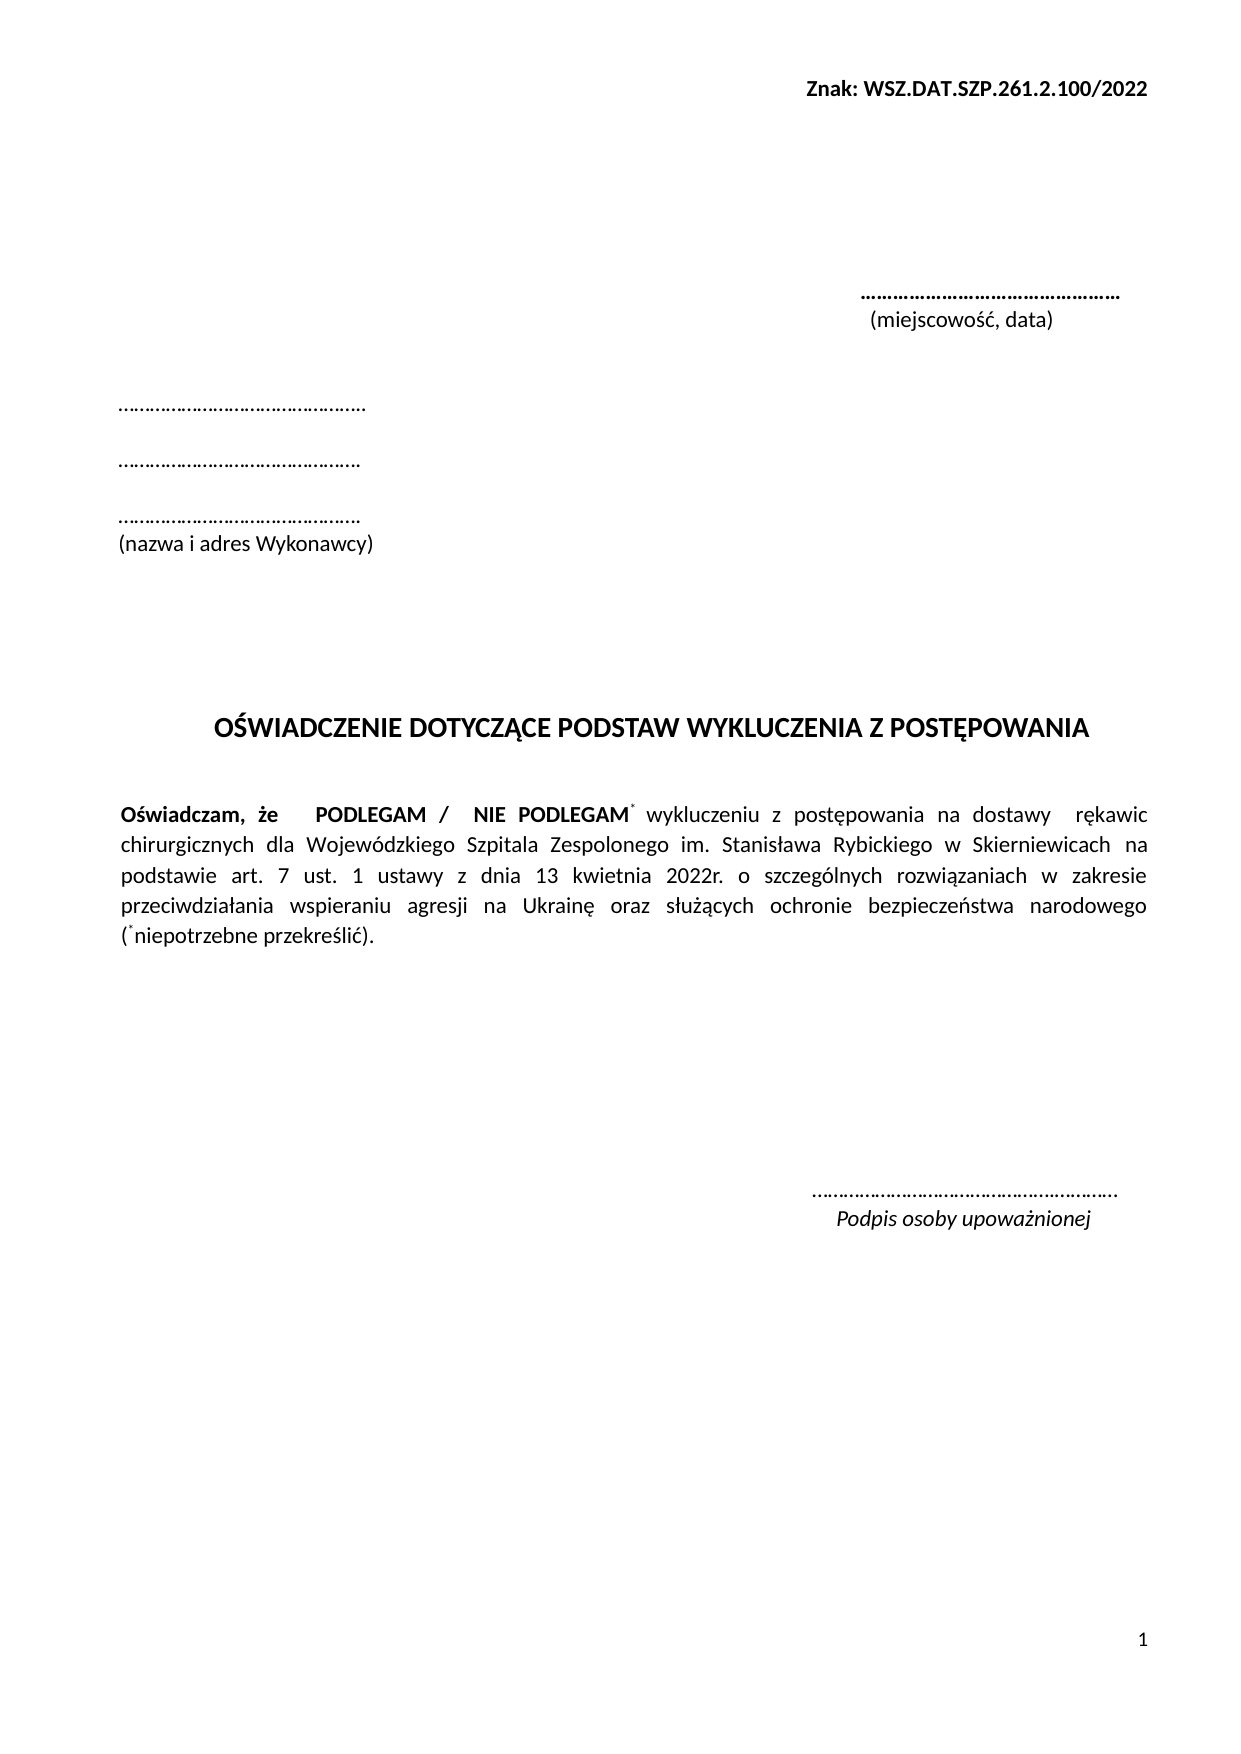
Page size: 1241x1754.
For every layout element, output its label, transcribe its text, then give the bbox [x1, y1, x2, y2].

text (miejscowość, data) [118, 305, 1148, 333]
text Oświadczam, że PODLEGAM / NIE PODLEGAM* wykluczeniu z postępowania na dostawy rękawic chirurgicznych dla Wojewódzkiego Szpitala Zespolonego im. Stanisława Rybickiego w Skierniewicach na podstawie art. 7 ust. 1 ustawy z dnia 13 kwietnia 2022r. o szczególnych rozwiązaniach w zakresie przeciwdziałania wspieraniu agresji na Ukrainę oraz służących ochronie bezpieczeństwa narodowego (*niepotrzebne przekreślić). [121, 800, 1148, 949]
text ………………………………………. [118, 502, 1148, 529]
text Podpis osoby upoważnionej [708, 1204, 1148, 1232]
text ………………………………………. [118, 446, 1148, 473]
text ………………………………………… [413, 277, 1148, 305]
text (nazwa i adres Wykonawcy) [118, 529, 1148, 558]
text OŚWIADCZENIE DOTYCZĄCE PODSTAW WYKLUCZENIA Z POSTĘPOWANIA [156, 709, 1148, 744]
text ……………………………………….………… [707, 1176, 1148, 1204]
text ……………………………………….. [118, 389, 1148, 417]
